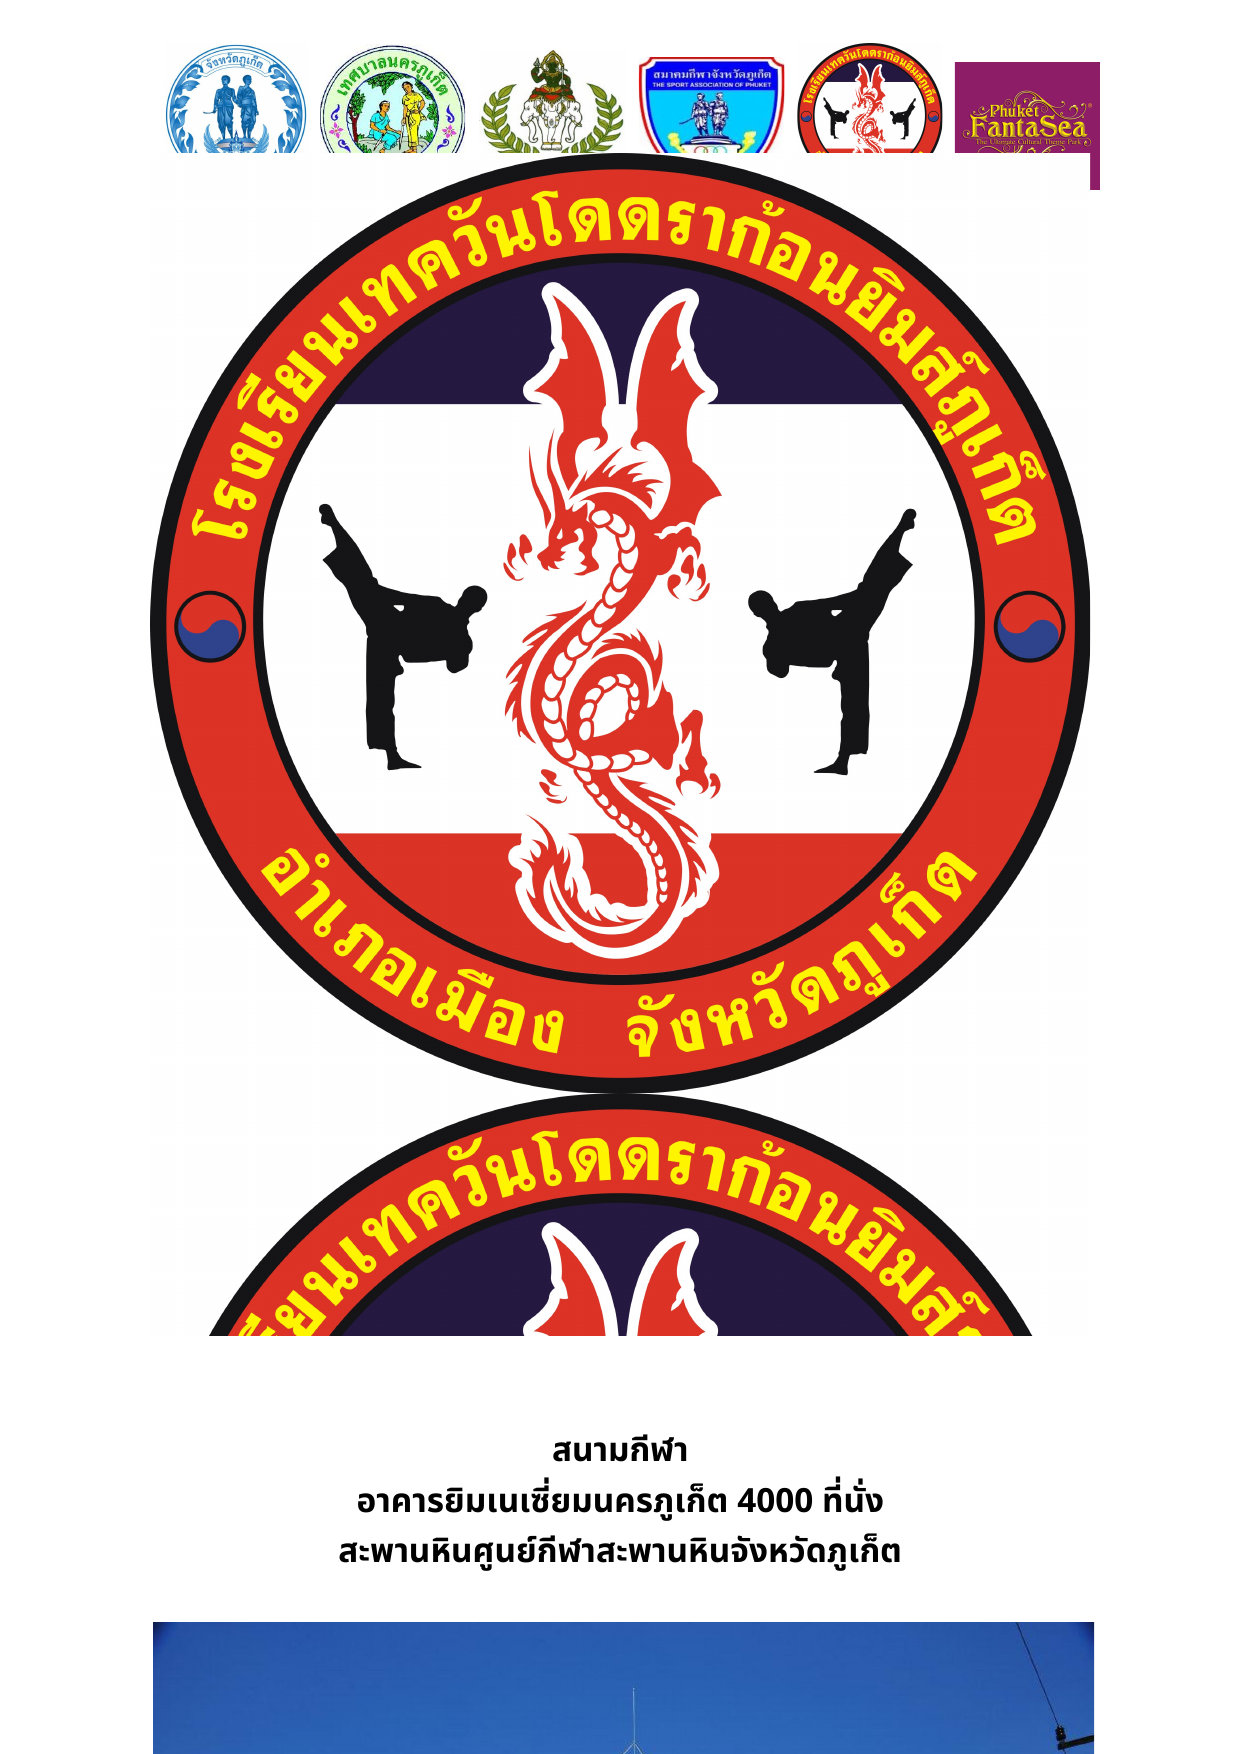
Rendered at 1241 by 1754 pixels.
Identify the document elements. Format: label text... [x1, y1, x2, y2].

picture [150, 43, 1100, 1336]
text สะพานหินศูนย์กีฬาสะพานหินจังหวัดภูเก็ต [150, 1527, 1090, 1577]
text สนามกีฬา [150, 1426, 1090, 1476]
picture [153, 1622, 1095, 1754]
text อาคารยิมเนเซี่ยมนครภูเก็ต 4000 ที่นั่ง [150, 1476, 1090, 1527]
